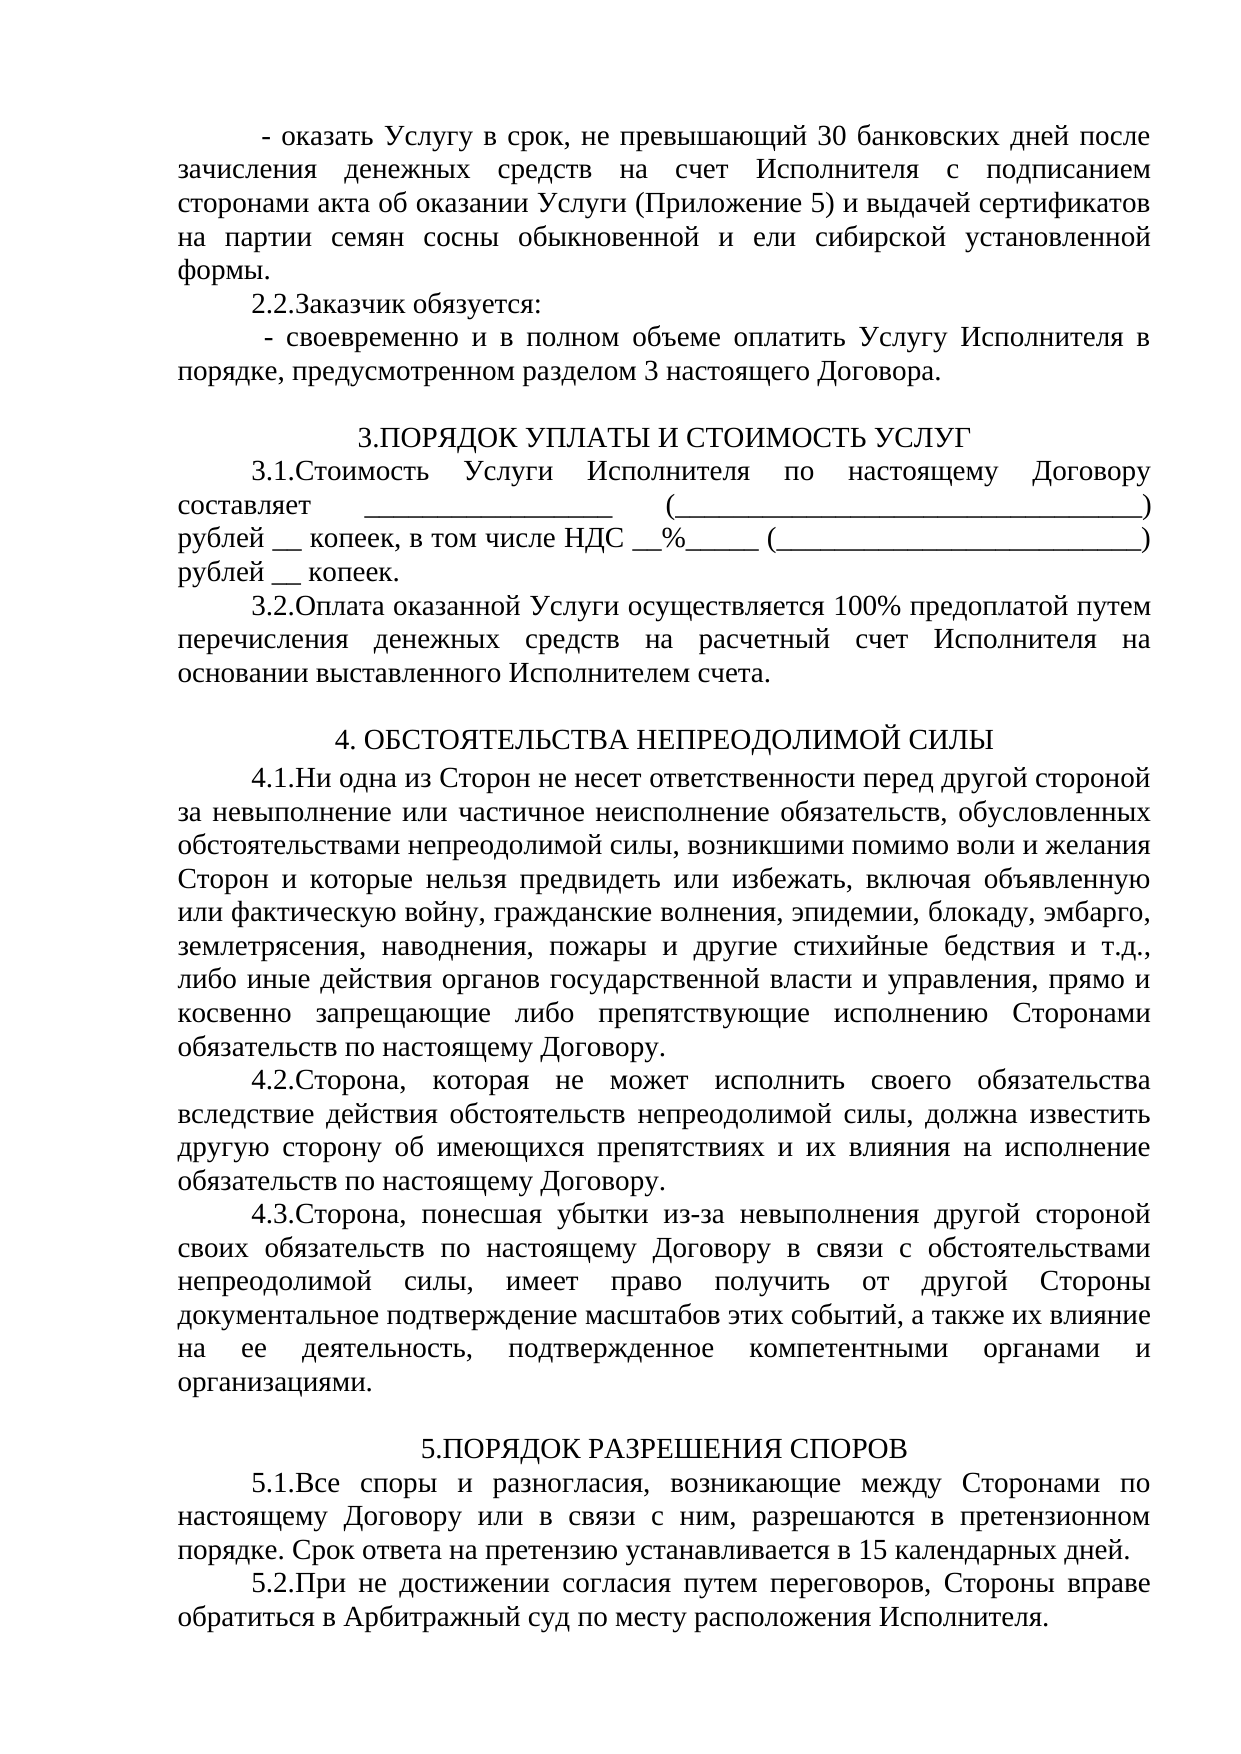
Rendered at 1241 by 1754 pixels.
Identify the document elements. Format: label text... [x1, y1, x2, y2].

text 3.2.Оплата оказанной Услуги осуществляется 100% предоплатой путем перечисления денежных средств на расчетный счет Исполнителя на основании выставленного Исполнителем счета. [177, 588, 1152, 688]
text - оказать Услугу в срок, не превышающий 30 банковских дней после зачисления денежных средств на счет Исполнителя с подписанием сторонами акта об оказании Услуги (Приложение 5) и выдачей сертификатов на партии семян сосны обыкновенной и ели сибирской установленной формы. [177, 118, 1152, 286]
text 5.2.При не достижении согласия путем переговоров, Стороны вправе обратиться в Арбитражный суд по месту расположения Исполнителя. [177, 1565, 1152, 1632]
text 2.2.Заказчик обязуется: [177, 286, 1152, 319]
text 5.1.Все споры и разногласия, возникающие между Сторонами по настоящему Договору или в связи с ним, разрешаются в претензионном порядке. Срок ответа на претензию устанавливается в 15 календарных дней. [177, 1465, 1152, 1565]
text 3.ПОРЯДОК УПЛАТЫ И СТОИМОСТЬ УСЛУГ [177, 420, 1152, 453]
text 4.1.Ни одна из Сторон не несет ответственности перед другой стороной за невыполнение или частичное неисполнение обязательств, обусловленных обстоятельствами непреодолимой силы, возникшими помимо воли и желания Сторон и которые нельзя предвидеть или избежать, включая объявленную или фактическую войну, гражданские волнения, эпидемии, блокаду, эмбарго, землетрясения, наводнения, пожары и другие стихийные бедствия и т.д., либо иные действия органов государственной власти и управления, прямо и косвенно запрещающие либо препятствующие исполнению Сторонами обязательств по настоящему Договору. [177, 760, 1152, 1062]
text 4.2.Сторона, которая не может исполнить своего обязательства вследствие действия обстоятельств непреодолимой силы, должна известить другую сторону об имеющихся препятствиях и их влияния на исполнение обязательств по настоящему Договору. [177, 1062, 1152, 1196]
text 3.1.Стоимость Услуги Исполнителя по настоящему Договору составляет _________________ (________________________________) рублей __ копеек, в том числе НДС __%_____ (_________________________) рублей __ копеек. [177, 453, 1152, 588]
text 4. ОБСТОЯТЕЛЬСТВА НЕПРЕОДОЛИМОЙ СИЛЫ [177, 722, 1152, 755]
text - своевременно и в полном объеме оплатить Услугу Исполнителя в порядке, предусмотренном разделом 3 настоящего Договора. [177, 319, 1152, 386]
text 5.ПОРЯДОК РАЗРЕШЕНИЯ СПОРОВ [177, 1431, 1152, 1465]
text 4.3.Сторона, понесшая убытки из-за невыполнения другой стороной своих обязательств по настоящему Договору в связи с обстоятельствами непреодолимой силы, имеет право получить от другой Стороны документальное подтверждение масштабов этих событий, а также их влияние на ее деятельность, подтвержденное компетентными органами и организациями. [177, 1196, 1152, 1398]
